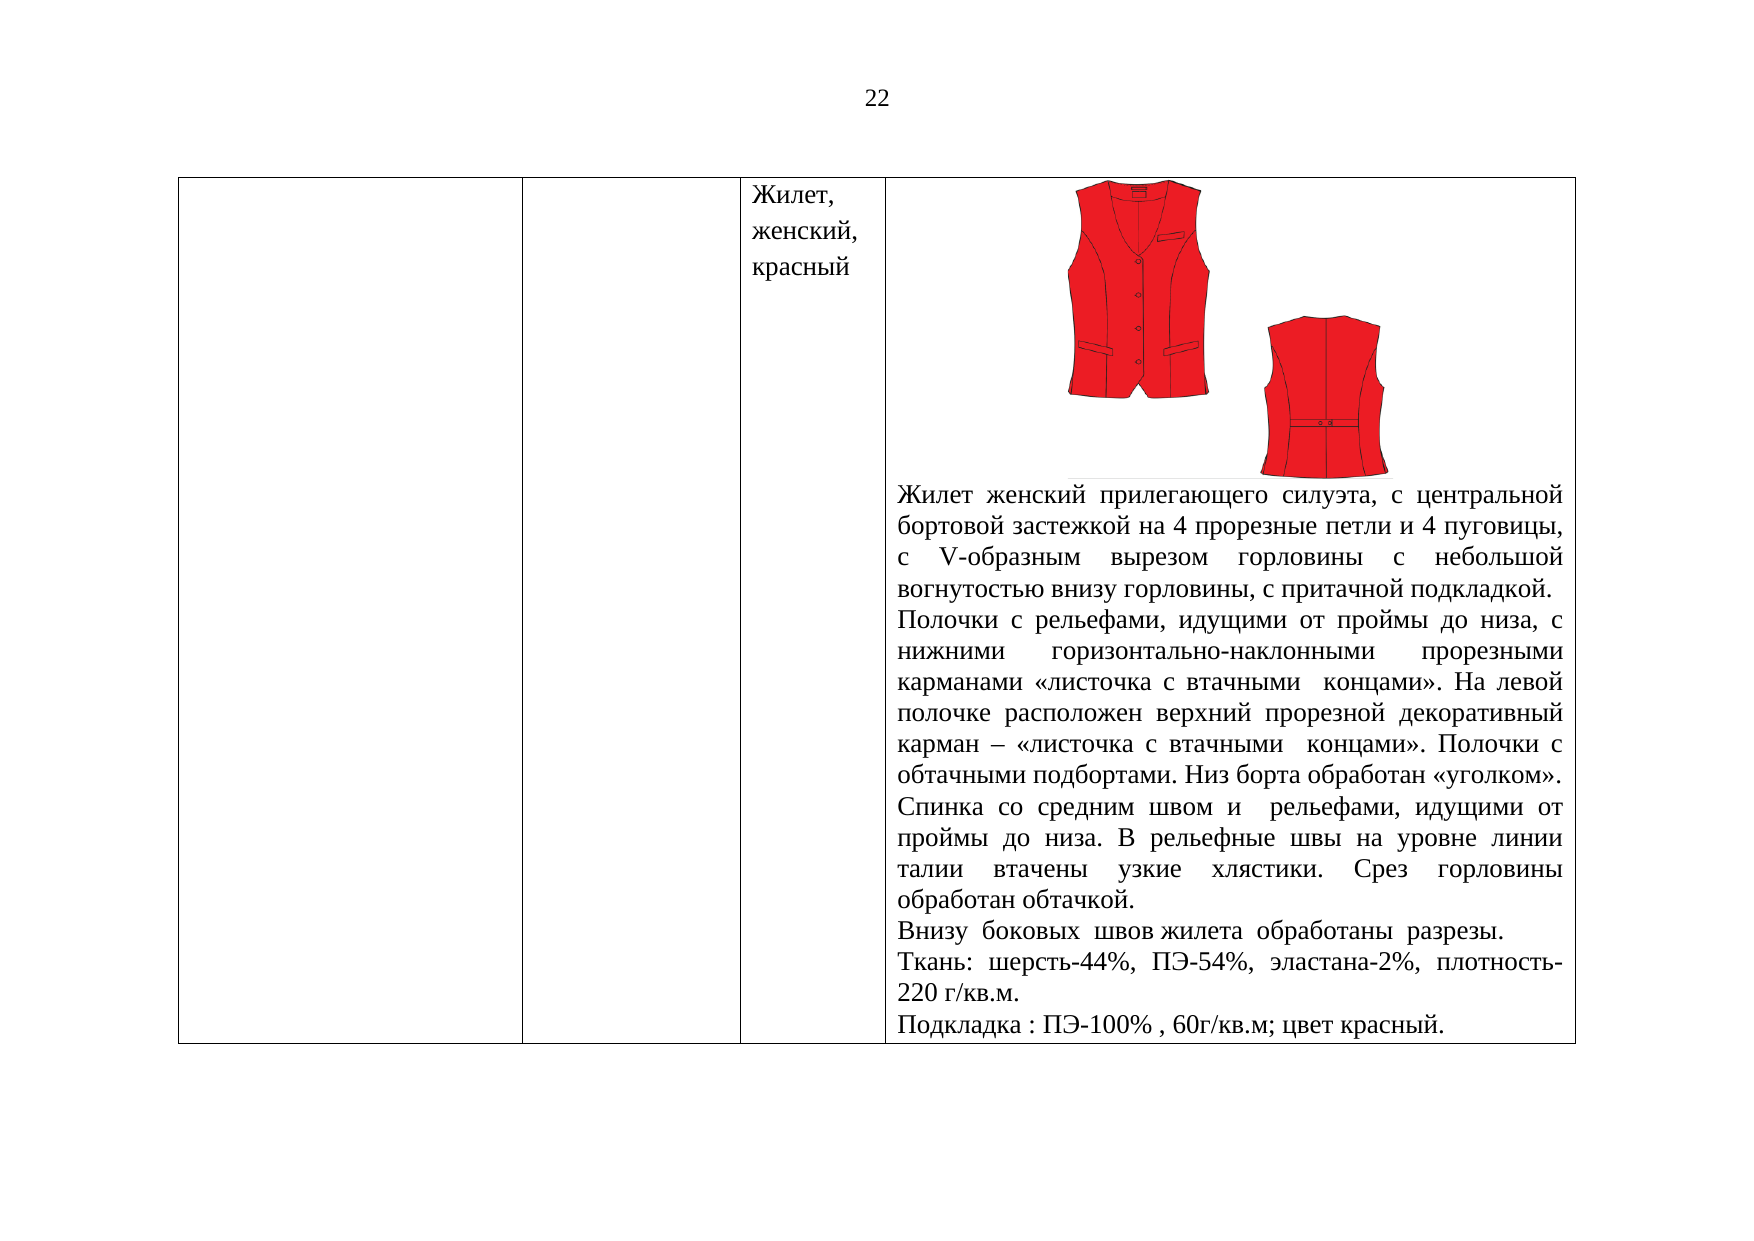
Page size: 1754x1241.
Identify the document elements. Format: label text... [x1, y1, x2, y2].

table_cell Жилет, женский, красный [741, 178, 885, 1043]
table_cell Жилет женский прилегающего силуэта, с центральной бортовой застежкой на 4 прорезные петли и 4 пуговицы, с V-образным вырезом горловины с небольшой вогнутостью внизу горловины, с притачной подкладкой. Полочки с рельефами, идущими от проймы до низа, с нижними горизонтально-наклонными прорезными карманами «листочка с втачными концами». На левой полочке расположен верхний прорезной декоративный карман – «листочка с втачными концами». Полочки с обтачными подбортами. Низ борта обработан «уголком». Спинка со средним швом и рельефами, идущими от проймы до низа. В рельефные швы на уровне линии талии втачены узкие хлястики. Срез горловины обработан обтачкой. Внизу боковых швов жилета обработаны разрезы. Ткань: шерсть-44%, ПЭ-54%, эластана-2%, плотность-220 г/кв.м. Подкладка : ПЭ-100% , 60г/кв.м; цвет красный. [886, 178, 1575, 1043]
picture [1067, 178, 1394, 479]
